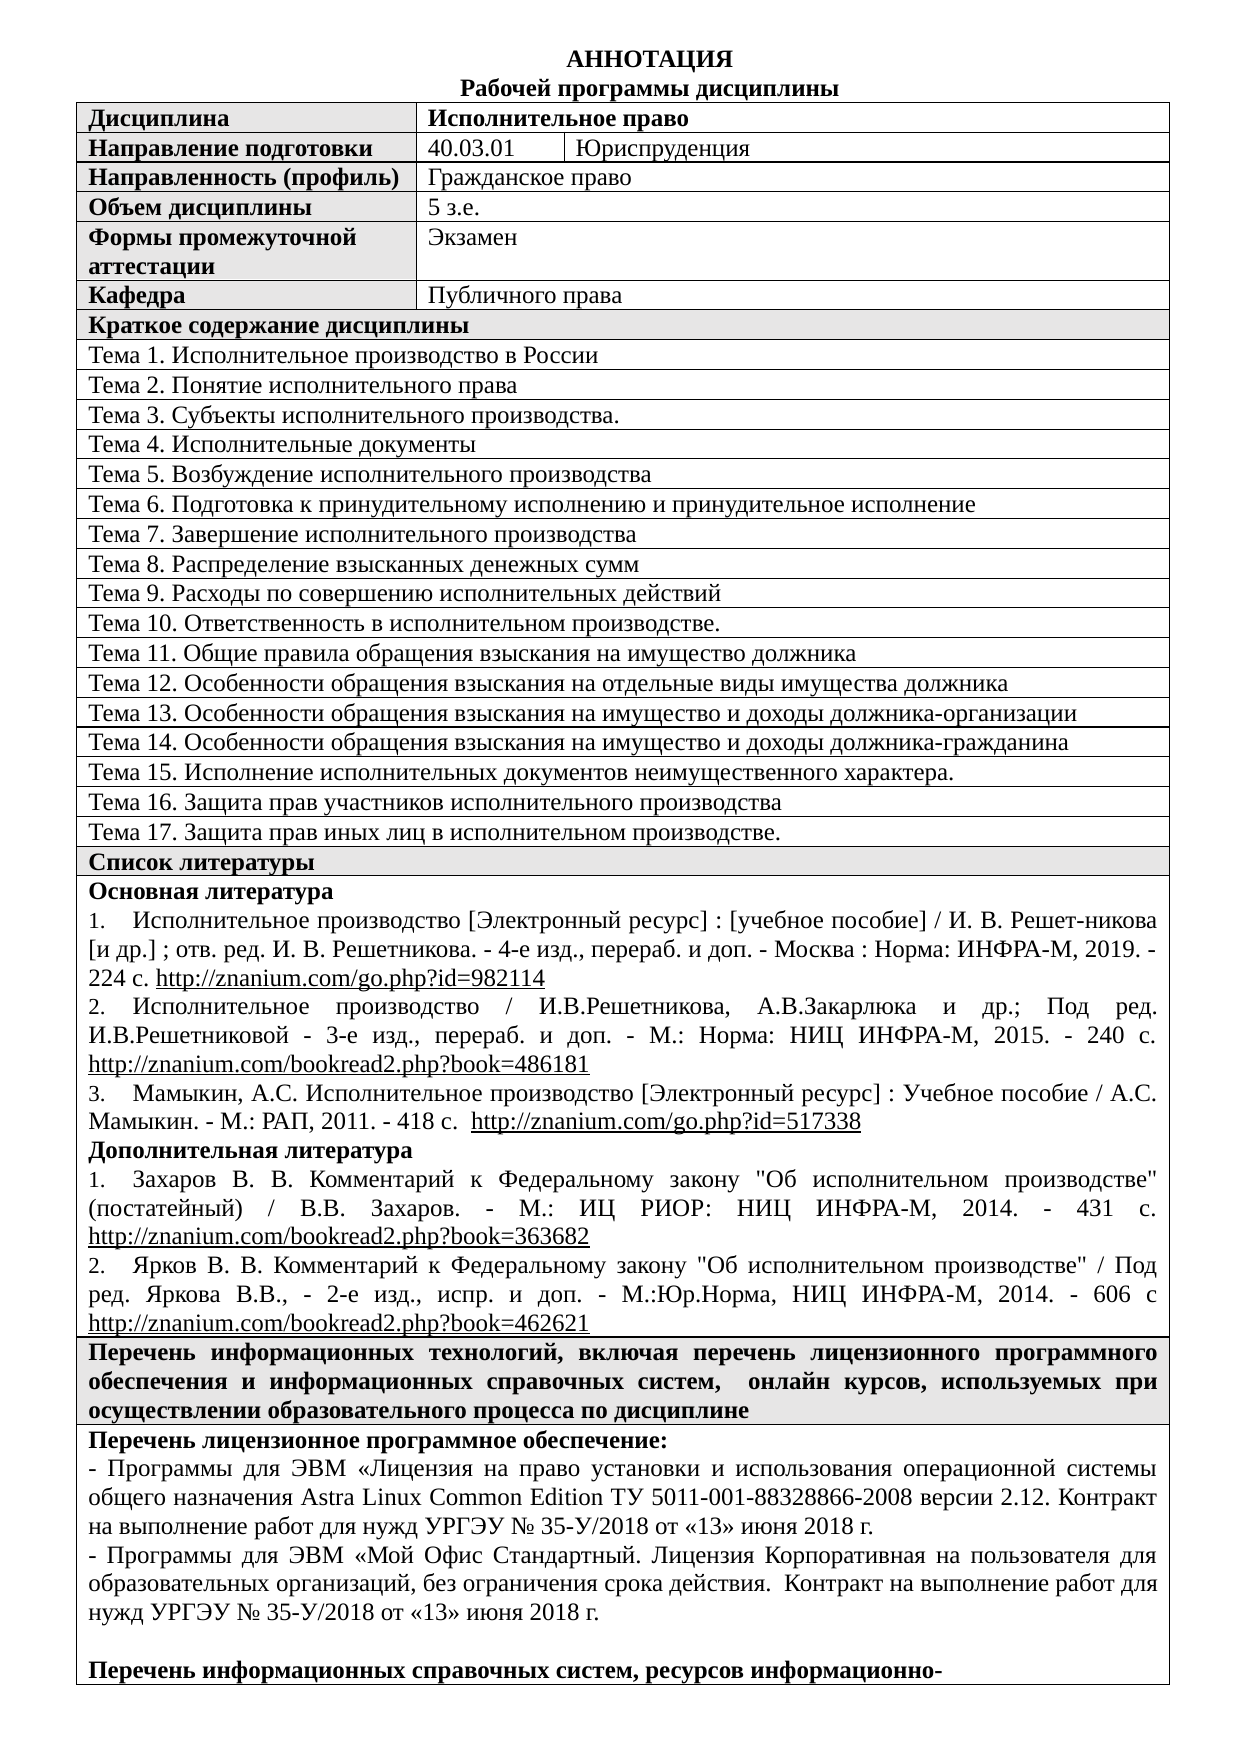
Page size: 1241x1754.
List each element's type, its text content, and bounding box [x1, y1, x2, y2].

table_cell Тема 7. Завершение исполнительного производства [77, 519, 1169, 548]
table_cell Тема 3. Субъекты исполнительного производства. [77, 400, 1169, 428]
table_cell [77, 1425, 1169, 1683]
table_cell Экзамен [417, 222, 1169, 279]
table_cell Формы промежуточной аттестации [77, 222, 416, 279]
table_cell Тема 13. Особенности обращения взыскания на имущество и доходы должника-организации [77, 698, 1169, 726]
text АННОТАЦИЯ [118, 44, 1181, 73]
table_cell Тема 14. Особенности обращения взыскания на имущество и доходы должника-гражданина [77, 728, 1169, 756]
text Рабочей программы дисциплины [118, 73, 1181, 102]
table_cell Тема 16. Защита прав участников исполнительного производства [77, 787, 1169, 816]
table_cell Гражданское право [417, 163, 1169, 191]
table_cell Направление подготовки [77, 133, 416, 161]
table_cell Объем дисциплины [77, 192, 416, 221]
table_cell Публичного права [417, 281, 1169, 309]
table_header Дисциплина [77, 103, 416, 132]
table_cell Краткое содержание дисциплины [77, 310, 1169, 339]
table_cell Основная литература Исполнительное производство [Электронный ресурс] : [учебное пособие] / И. В. Решет-никова [и др.] ; отв. ред. И. В. Решетникова. - 4-е изд., перераб. и доп. - Москва : Норма: ИНФРА-М, 2019. - 224 с. http://znanium.com/go.php?id=982114 Исполнительное производство / И.В.Решетникова, А.В.Закарлюка и др.; Под ред. И.В.Решетниковой - 3-e изд., перераб. и доп. - М.: Норма: НИЦ ИНФРА-М, 2015. - 240 с. http://znanium.com/bookread2.php?book=486181 Мамыкин, А.С. Исполнительное производство [Электронный ресурс] : Учебное пособие / А.С. Мамыкин. - М.: РАП, 2011. - 418 с. http://znanium.com/go.php?id=517338 Дополнительная литература Захаров В. В. Комментарий к Федеральному закону "Об исполнительном производстве" (постатейный) / В.В. Захаров. - М.: ИЦ РИОР: НИЦ ИНФРА-М, 2014. - 431 с. http://znanium.com/bookread2.php?book=363682 Ярков В. В. Комментарий к Федеральному закону "Об исполнительном производстве" / Под ред. Яркова В.В., - 2-е изд., испр. и доп. - М.:Юр.Норма, НИЦ ИНФРА-М, 2014. - 606 с http://znanium.com/bookread2.php?book=462621 [77, 876, 1169, 1336]
table_cell Направленность (профиль) [77, 163, 416, 191]
table_cell Тема 1. Исполнительное производство в России [77, 340, 1169, 369]
table_cell Тема 6. Подготовка к принудительному исполнению и принудительное исполнение [77, 489, 1169, 518]
table_cell Тема 4. Исполнительные документы [77, 430, 1169, 458]
table_cell Кафедра [77, 281, 416, 309]
table_cell Тема 8. Распределение взысканных денежных сумм [77, 549, 1169, 577]
table_cell Тема 9. Расходы по совершению исполнительных действий [77, 579, 1169, 607]
table_cell 40.03.01 [417, 133, 564, 161]
table_cell Юриспруденция [565, 133, 1169, 161]
table_cell Тема 12. Особенности обращения взыскания на отдельные виды имущества должника [77, 668, 1169, 697]
table_cell Тема 5. Возбуждение исполнительного производства [77, 459, 1169, 488]
table_header Исполнительное право [417, 103, 1169, 132]
table_cell Тема 15. Исполнение исполнительных документов неимущественного характера. [77, 757, 1169, 786]
table_cell Тема 11. Общие правила обращения взыскания на имущество должника [77, 638, 1169, 667]
table_cell Тема 2. Понятие исполнительного права [77, 370, 1169, 399]
table_cell Перечень информационных технологий, включая перечень лицензионного программного обеспечения и информационных справочных систем, онлайн курсов, используемых при осуществлении образовательного процесса по дисциплине [77, 1338, 1169, 1424]
table_cell Тема 17. Защита прав иных лиц в исполнительном производстве. [77, 817, 1169, 846]
table_cell Список литературы [77, 847, 1169, 875]
table_cell 5 з.е. [417, 192, 1169, 221]
table_cell Тема 10. Ответственность в исполнительном производстве. [77, 608, 1169, 637]
